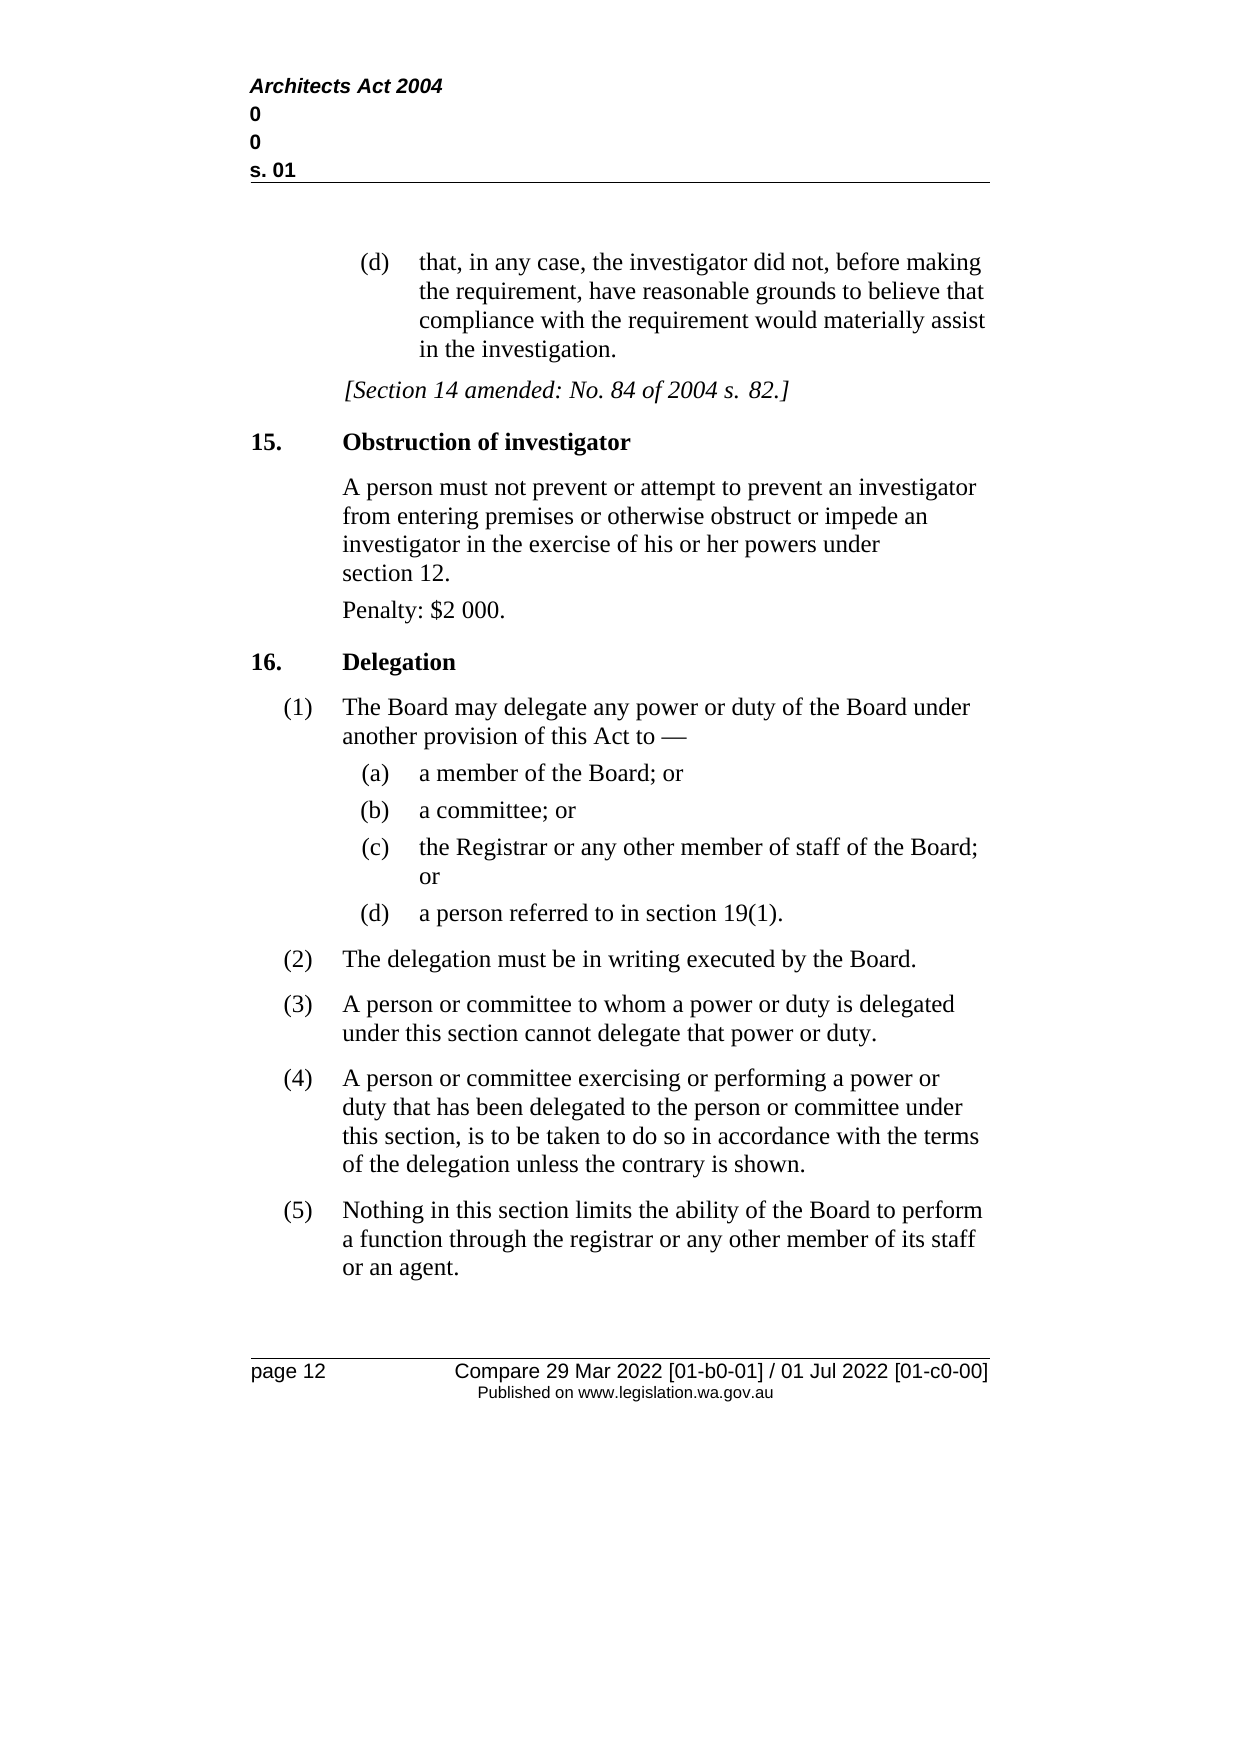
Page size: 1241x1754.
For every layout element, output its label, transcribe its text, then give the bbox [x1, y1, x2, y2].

text (a) a member of the Board; or [251, 758, 990, 787]
text (2) The delegation must be in writing executed by the Board. [251, 944, 990, 972]
text (1) The Board may delegate any power or duty of the Board under another provision of this Act to — [251, 692, 990, 750]
text Penalty: $2 000. [251, 595, 990, 624]
text (c) the Registrar or any other member of staff of the Board; or [251, 832, 990, 890]
text A person must not prevent or attempt to prevent an investigator from entering premises or otherwise obstruct or impede an investigator in the exercise of his or her powers under section 12. [251, 472, 990, 587]
subtitle 16. Delegation [251, 647, 990, 676]
text (d) a person referred to in section 19(1). [251, 898, 990, 927]
text (5) Nothing in this section limits the ability of the Board to perform a function through the registrar or any other member of its staff or an agent. [251, 1195, 990, 1281]
text (3) A person or committee to whom a power or duty is delegated under this section cannot delegate that power or duty. [251, 989, 990, 1047]
text (4) A person or committee exercising or performing a power or duty that has been delegated to the person or committee under this section, is to be taken to do so in accordance with the terms of the delegation unless the contrary is shown. [251, 1063, 990, 1178]
text (d) that, in any case, the investigator did not, before making the requirement, have reasonable grounds to believe that compliance with the requirement would materially assist in the investigation. [251, 247, 990, 362]
text (b) a committee; or [251, 795, 990, 824]
subtitle 15. Obstruction of investigator [251, 427, 990, 455]
text [Section 14 amended: No. 84 of 2004 s. 82.] [251, 375, 990, 404]
